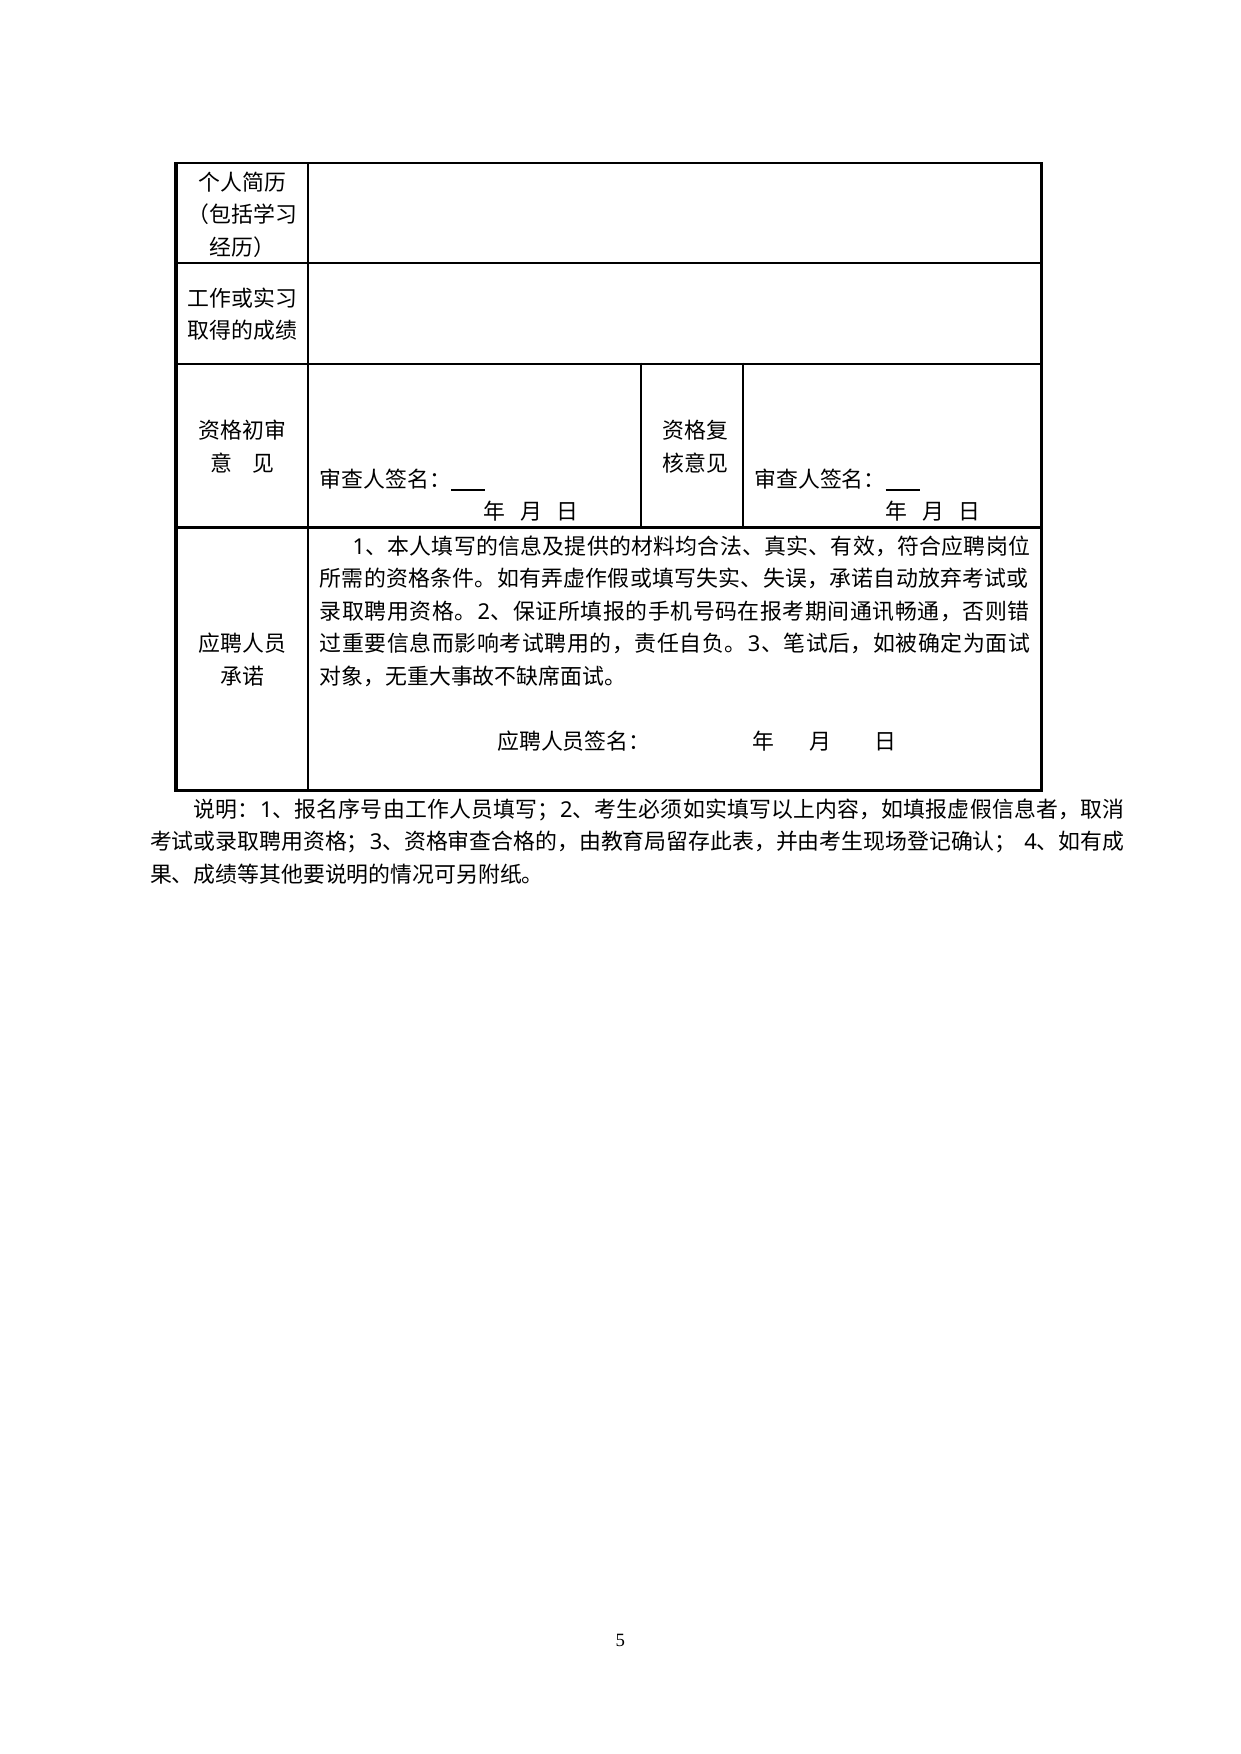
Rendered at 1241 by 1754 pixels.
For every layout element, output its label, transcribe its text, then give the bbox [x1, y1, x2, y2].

text 说明：1、报名序号由工作人员填写；2、考生必须如实填写以上内容，如填报虚假信息者，取消考试或录取聘用资格；3、资格审查合格的，由教育局留存此表，并由考生现场登记确认； 4、如有成果、成绩等其他要说明的情况可另附纸。 [150, 792, 1124, 889]
table_cell 应聘人员 承诺 [178, 529, 307, 788]
table_cell 个人简历（包括学习经历） [178, 164, 307, 262]
table_cell 审查人签名： 年 月 日 [744, 365, 1040, 526]
table_cell [309, 164, 1040, 262]
table_cell 1、本人填写的信息及提供的材料均合法、真实、有效，符合应聘岗位所需的资格条件。如有弄虚作假或填写失实、失误，承诺自动放弃考试或录取聘用资格。2、保证所填报的手机号码在报考期间通讯畅通，否则错过重要信息而影响考试聘用的，责任自负。3、笔试后，如被确定为面试对象，无重大事故不缺席面试。 应聘人员签名： 年 月 日 [309, 529, 1040, 788]
table_cell 工作或实习 取得的成绩 [178, 264, 307, 362]
table_cell [309, 264, 1040, 362]
table_cell 资格初审 意 见 [178, 365, 307, 526]
table_cell 审查人签名： 年 月 日 [309, 365, 640, 526]
table_cell 资格复核意见 [642, 365, 742, 526]
